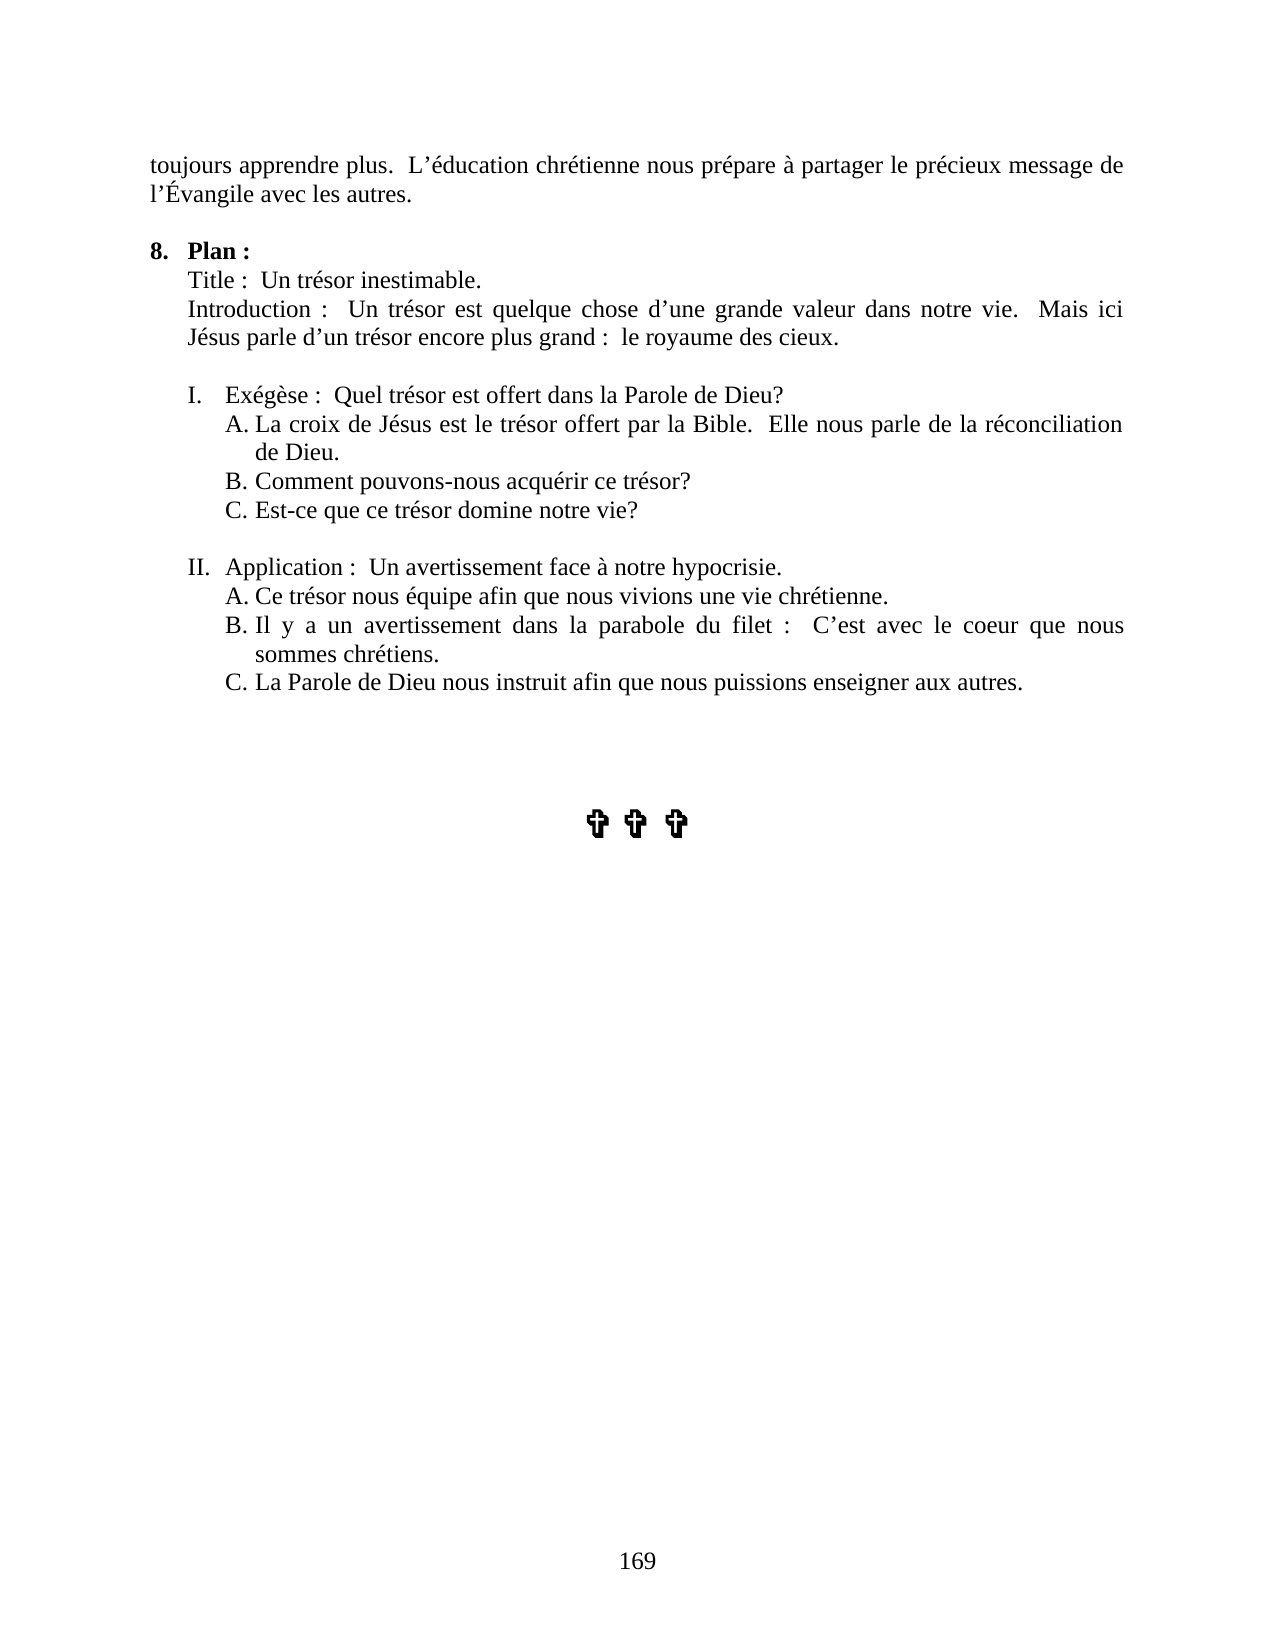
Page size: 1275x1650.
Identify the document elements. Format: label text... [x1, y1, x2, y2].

text C. Est-ce que ce trésor domine notre vie? [150, 495, 1125, 524]
text 8. Plan : [150, 236, 1125, 265]
text Title : Un trésor inestimable. [150, 265, 1125, 294]
text A. La croix de Jésus est le trésor offert par la Bible. Elle nous parle de la réconciliation de Dieu. [150, 409, 1125, 466]
text B. Il y a un avertissement dans la parabole du filet : C’est avec le coeur que nous sommes chrétiens. [150, 610, 1125, 667]
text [150, 150, 1125, 207]
text B. Comment pouvons-nous acquérir ce trésor? [150, 466, 1125, 495]
text C. La Parole de Dieu nous instruit afin que nous puissions enseigner aux autres. [150, 667, 1125, 696]
text II. Application : Un avertissement face à notre hypocrisie. [150, 552, 1125, 581]
text Introduction : Un trésor est quelque chose d’une grande valeur dans notre vie. Mais ici Jésus parle d’un trésor encore plus grand : le royaume des cieux. [150, 294, 1125, 351]
text I. Exégèse : Quel trésor est offert dans la Parole de Dieu? [150, 380, 1125, 409]
text A. Ce trésor nous équipe afin que nous vivions une vie chrétienne. [150, 581, 1125, 610]
